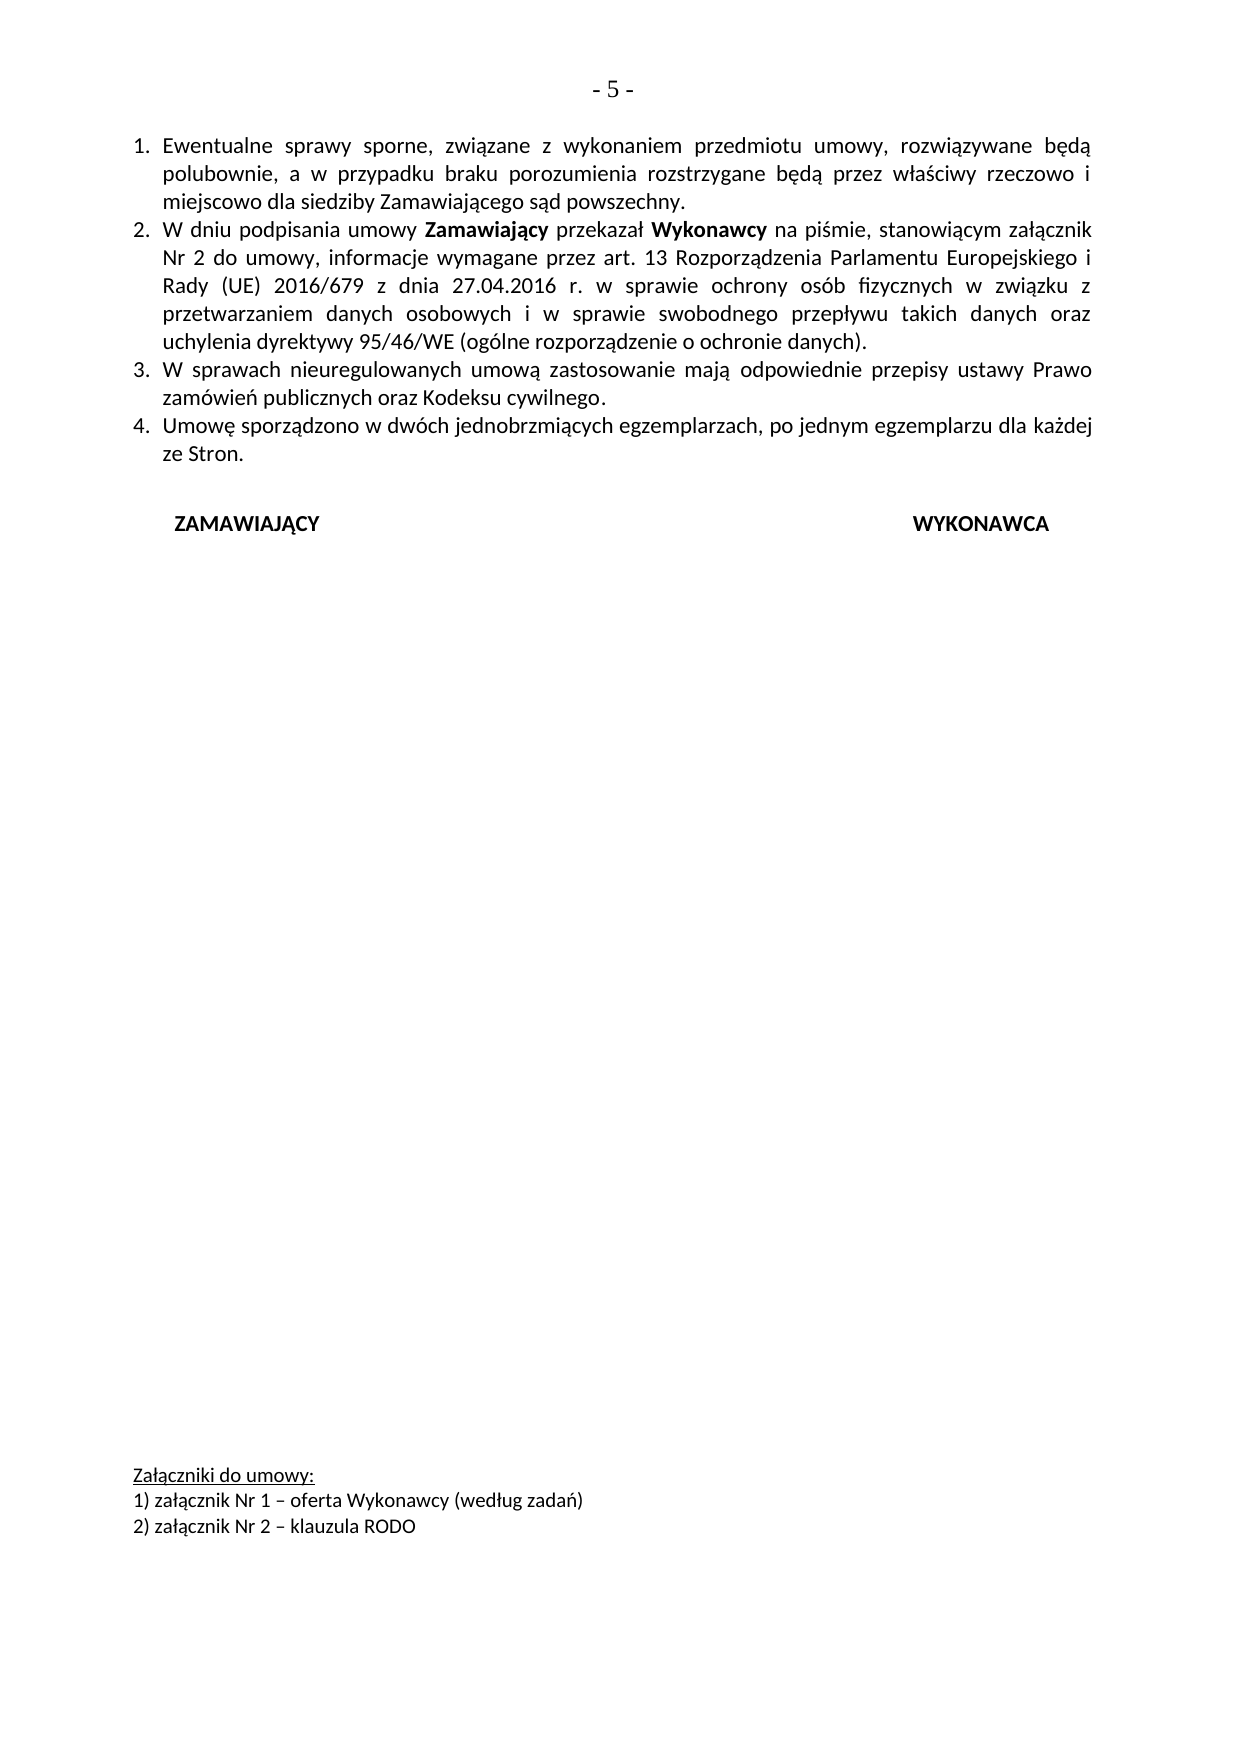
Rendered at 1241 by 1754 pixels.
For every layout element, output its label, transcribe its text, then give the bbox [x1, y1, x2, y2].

list W dniu podpisania umowy Zamawiający przekazał Wykonawcy na piśmie, stanowiącym załącznik Nr 2 do umowy, informacje wymagane przez art. 13 Rozporządzenia Parlamentu Europejskiego i Rady (UE) 2016/679 z dnia 27.04.2016 r. w sprawie ochrony osób fizycznych w związku z przetwarzaniem danych osobowych i w sprawie swobodnego przepływu takich danych oraz uchylenia dyrektywy 95/46/WE (ogólne rozporządzenie o ochronie danych). [133, 215, 1093, 355]
text 1) załącznik Nr 1 – oferta Wykonawcy (według zadań) [133, 1488, 1093, 1513]
list Umowę sporządzono w dwóch jednobrzmiących egzemplarzach, po jednym egzemplarzu dla każdej ze Stron. [133, 411, 1093, 467]
list Ewentualne sprawy sporne, związane z wykonaniem przedmiotu umowy, rozwiązywane będą polubownie, a w przypadku braku porozumienia rozstrzygane będą przez właściwy rzeczowo i miejscowo dla siedziby Zamawiającego sąd powszechny. [133, 131, 1093, 215]
list W sprawach nieuregulowanych umową zastosowanie mają odpowiednie przepisy ustawy Prawo zamówień publicznych oraz Kodeksu cywilnego. [133, 355, 1093, 411]
text ZAMAWIAJĄCY WYKONAWCA [133, 509, 1091, 537]
text 2) załącznik Nr 2 – klauzula RODO [133, 1513, 1093, 1538]
text Załączniki do umowy: [133, 1462, 1093, 1488]
